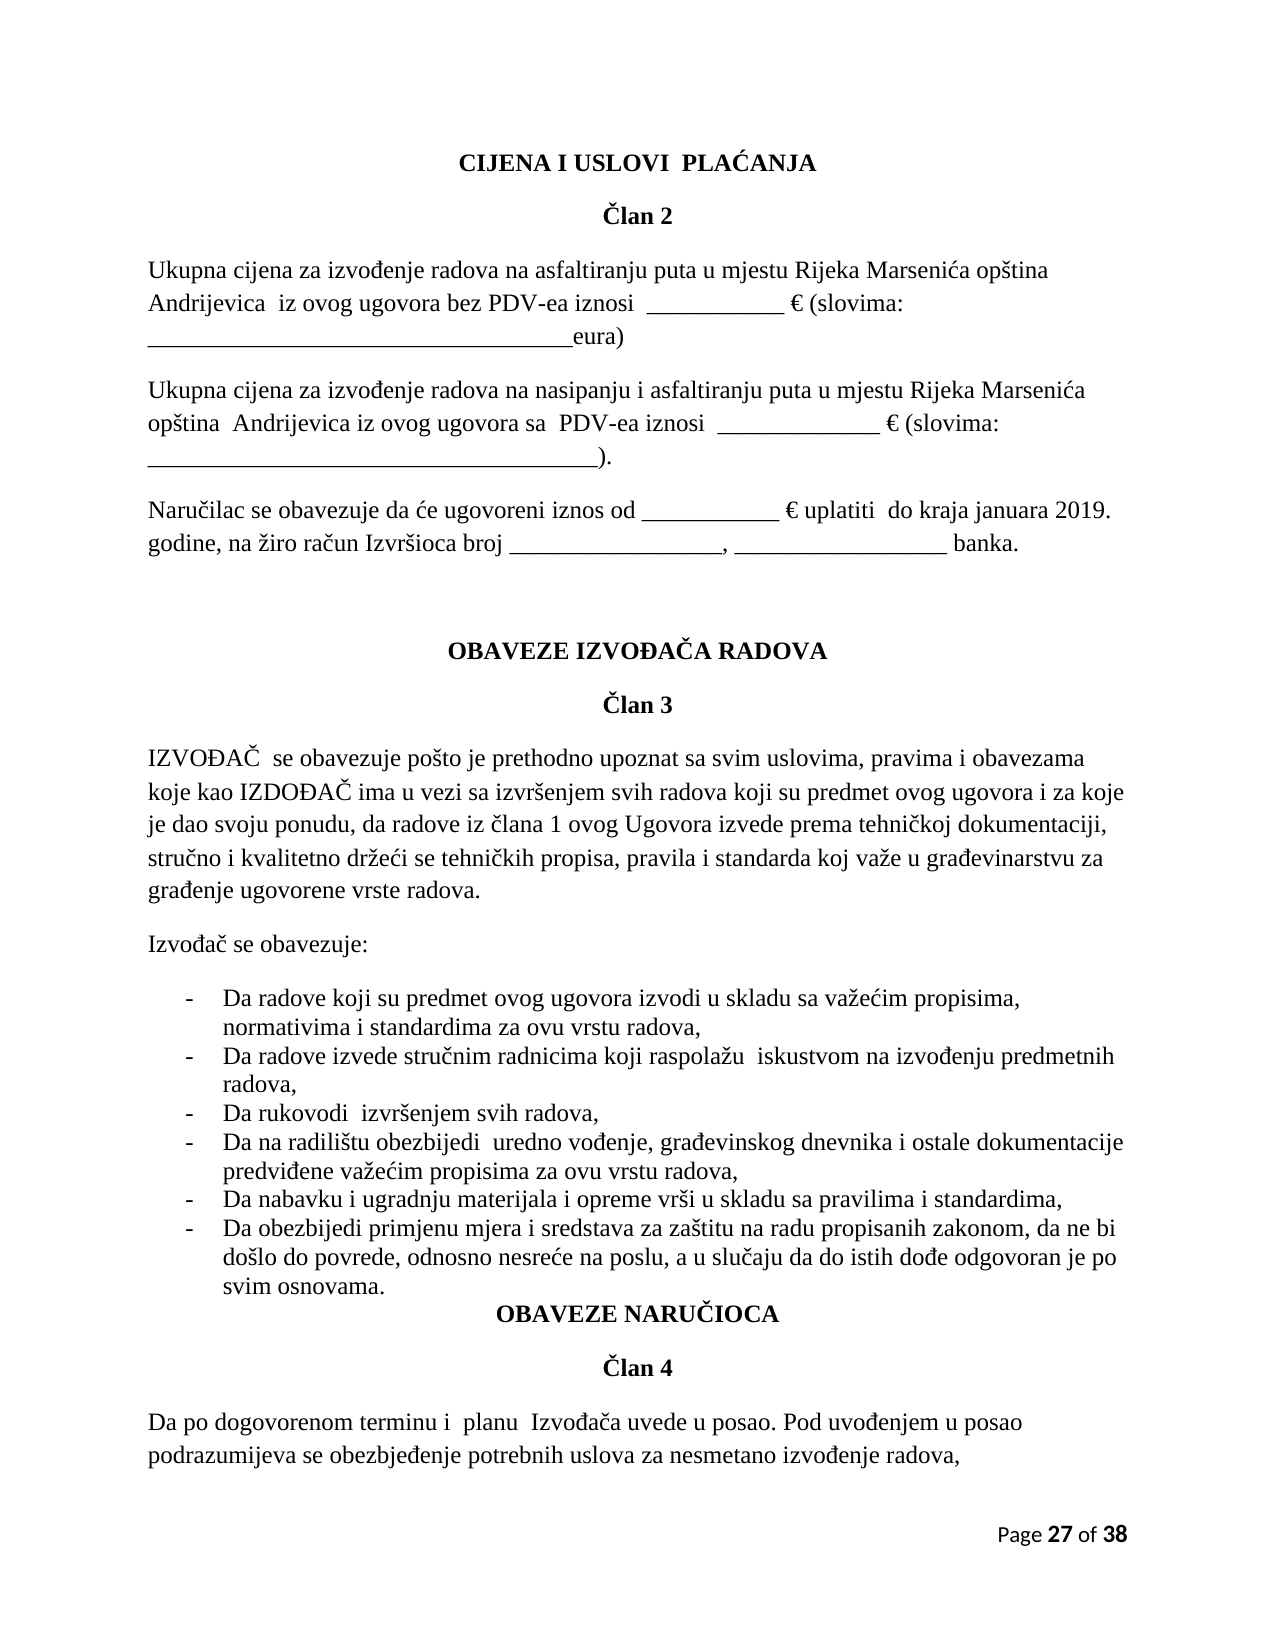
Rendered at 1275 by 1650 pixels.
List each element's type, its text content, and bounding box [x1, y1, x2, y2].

text Naručilac se obavezuje da će ugovoreni iznos od ___________ € uplatiti do kraja januara 2019. godine, na žiro račun Izvršioca broj _________________, _________________ banka. [148, 495, 1127, 557]
list Da radove koji su predmet ovog ugovora izvodi u skladu sa važećim propisima, normativima i standardima za ovu vrstu radova, [185, 983, 1127, 1041]
text Da po dogovorenom terminu i planu Izvođača uvede u posao. Pod uvođenjem u posao podrazumijeva se obezbjeđenje potrebnih uslova za nesmetano izvođenje radova, [148, 1407, 1127, 1469]
text IZVOĐAČ se obavezuje pošto je prethodno upoznat sa svim uslovima, pravima i obavezama koje kao IZDOĐAČ ima u vezi sa izvršenjem svih radova koji su predmet ovog ugovora i za koje je dao svoju ponudu, da radove iz člana 1 ovog Ugovora izvede prema tehničkoj dokumentaciji, stručno i kvalitetno držeći se tehničkih propisa, pravila i standarda koj važe u građevinarstvu za građenje ugovorene vrste radova. [148, 743, 1127, 904]
text Član 2 [148, 201, 1127, 230]
text Član 3 [148, 690, 1127, 718]
text Član 4 [148, 1353, 1127, 1382]
text Ukupna cijena za izvođenje radova na nasipanju i asfaltiranju puta u mjestu Rijeka Marsenića opština Andrijevica iz ovog ugovora sa PDV-ea iznosi _____________ € (slovima: ____________________________________). [148, 375, 1127, 470]
list Da radove izvede stručnim radnicima koji raspolažu iskustvom na izvođenju predmetnih radova, [185, 1041, 1127, 1098]
text Izvođač se obavezuje: [148, 929, 1127, 958]
list Da obezbijedi primjenu mjera i sredstava za zaštitu na radu propisanih zakonom, da ne bi došlo do povrede, odnosno nesreće na poslu, a u slučaju da do istih dođe odgovoran je po svim osnovama. [185, 1213, 1127, 1299]
list Da nabavku i ugradnju materijala i opreme vrši u skladu sa pravilima i standardima, [185, 1184, 1127, 1213]
text OBAVEZE IZVOĐAČA RADOVA [148, 636, 1127, 664]
text Ukupna cijena za izvođenje radova na asfaltiranju puta u mjestu Rijeka Marsenića opština Andrijevica iz ovog ugovora bez PDV-ea iznosi ___________ € (slovima: __________________________________eura) [148, 255, 1127, 350]
list Da na radilištu obezbijedi uredno vođenje, građevinskog dnevnika i ostale dokumentacije predviđene važećim propisima za ovu vrstu radova, [185, 1127, 1127, 1184]
text CIJENA I USLOVI PLAĆANJA [148, 148, 1127, 176]
list Da rukovodi izvršenjem svih radova, [185, 1098, 1127, 1127]
text OBAVEZE NARUČIOCA [148, 1299, 1127, 1328]
